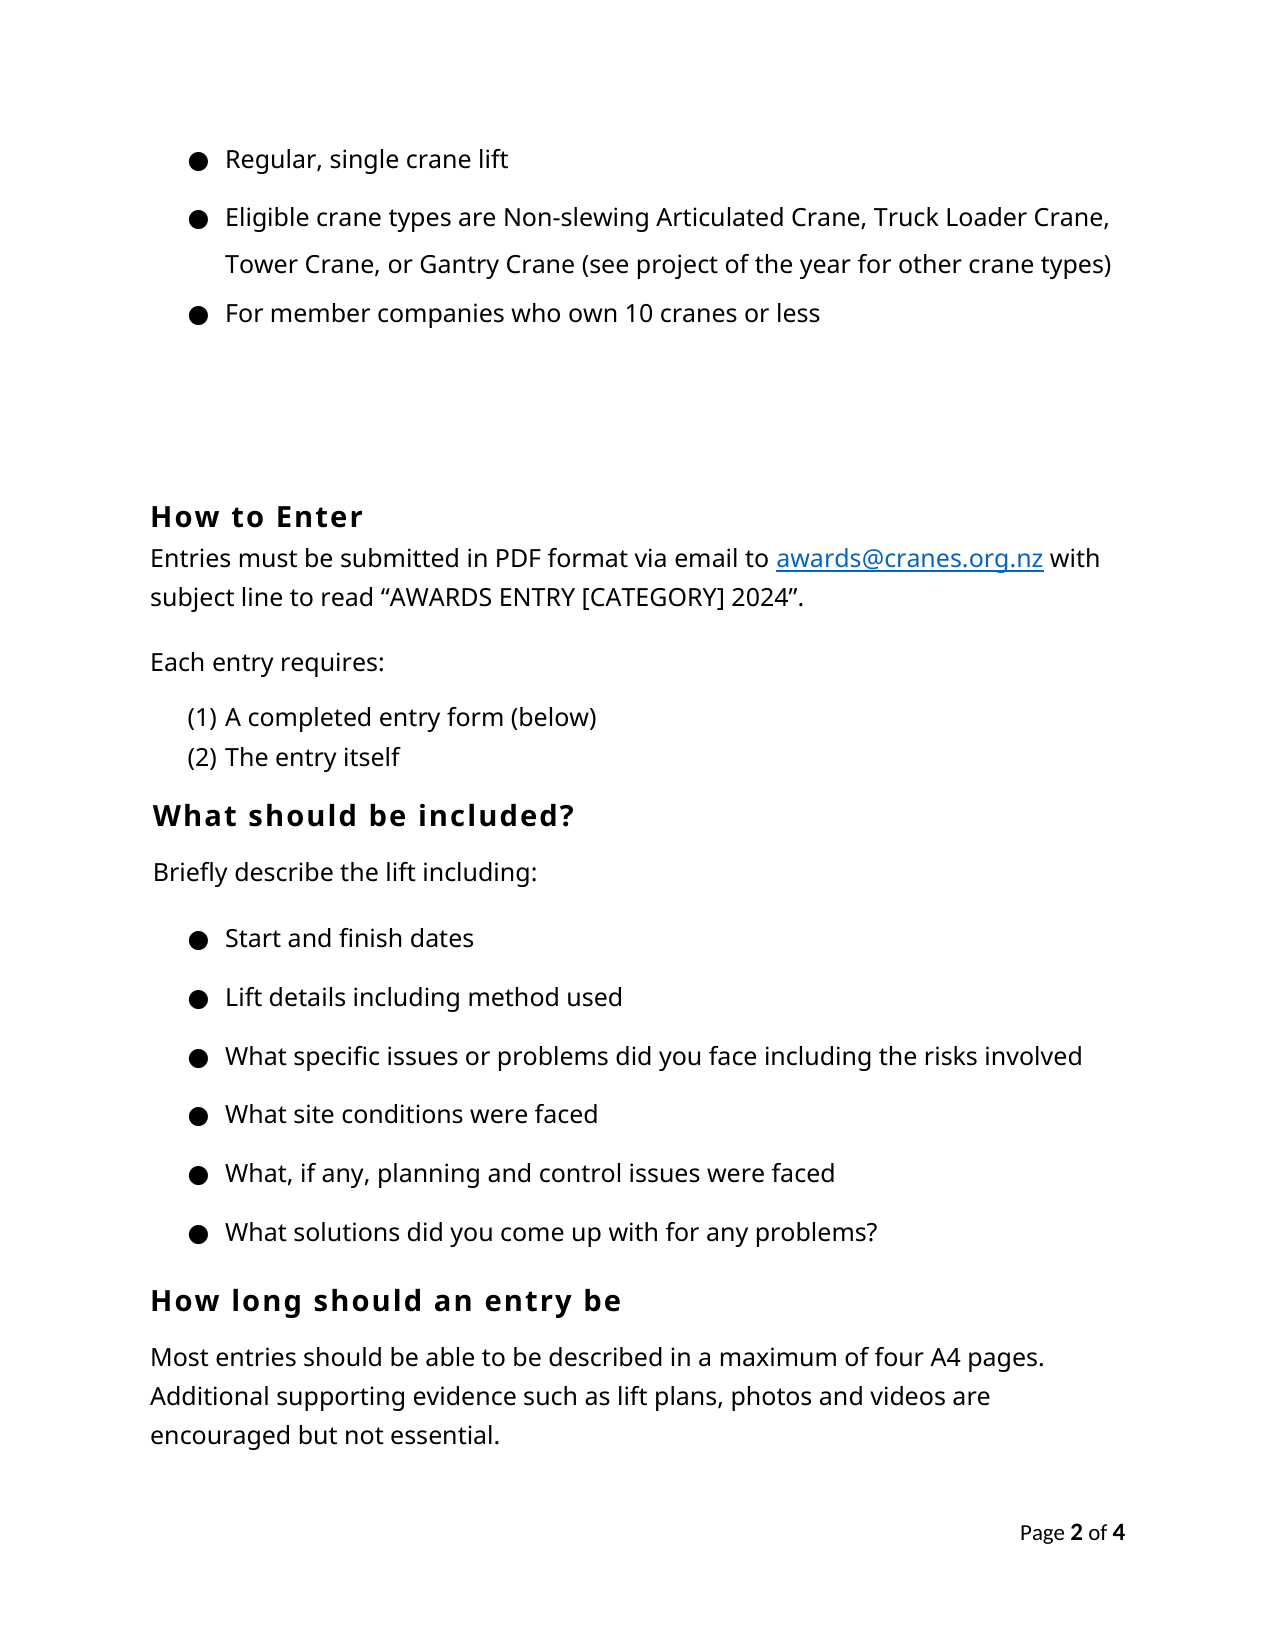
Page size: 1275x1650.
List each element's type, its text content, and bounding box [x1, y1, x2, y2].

list For member companies who own 10 cranes or less [187, 285, 1125, 337]
list What site conditions were faced [187, 1087, 1125, 1138]
list A completed entry form (below) [187, 700, 1125, 734]
list Eligible crane types are Non-slewing Articulated Crane, Truck Loader Crane, Tower Crane, or Gantry Crane (see project of the year for other crane types) [187, 190, 1125, 280]
list What specific issues or problems did you face including the risks involved [187, 1028, 1125, 1079]
list Lift details including method used [187, 969, 1125, 1020]
list What, if any, planning and control issues were faced [187, 1146, 1125, 1197]
text Each entry requires: [150, 644, 1125, 678]
list Start and finish dates [187, 910, 1125, 962]
text How to Enter Entries must be submitted in PDF format via email to awards@cranes.org.nz with subject line to read “AWARDS ENTRY [CATEGORY] 2024”. [150, 496, 1125, 614]
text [150, 1339, 1125, 1452]
list Regular, single crane lift [187, 131, 1125, 182]
list The entry itself [187, 739, 1125, 773]
text What should be included? [153, 795, 1125, 835]
text How long should an entry be [150, 1280, 1125, 1320]
text Briefly describe the lift including: [153, 854, 1125, 888]
list What solutions did you come up with for any problems? [187, 1204, 1125, 1256]
